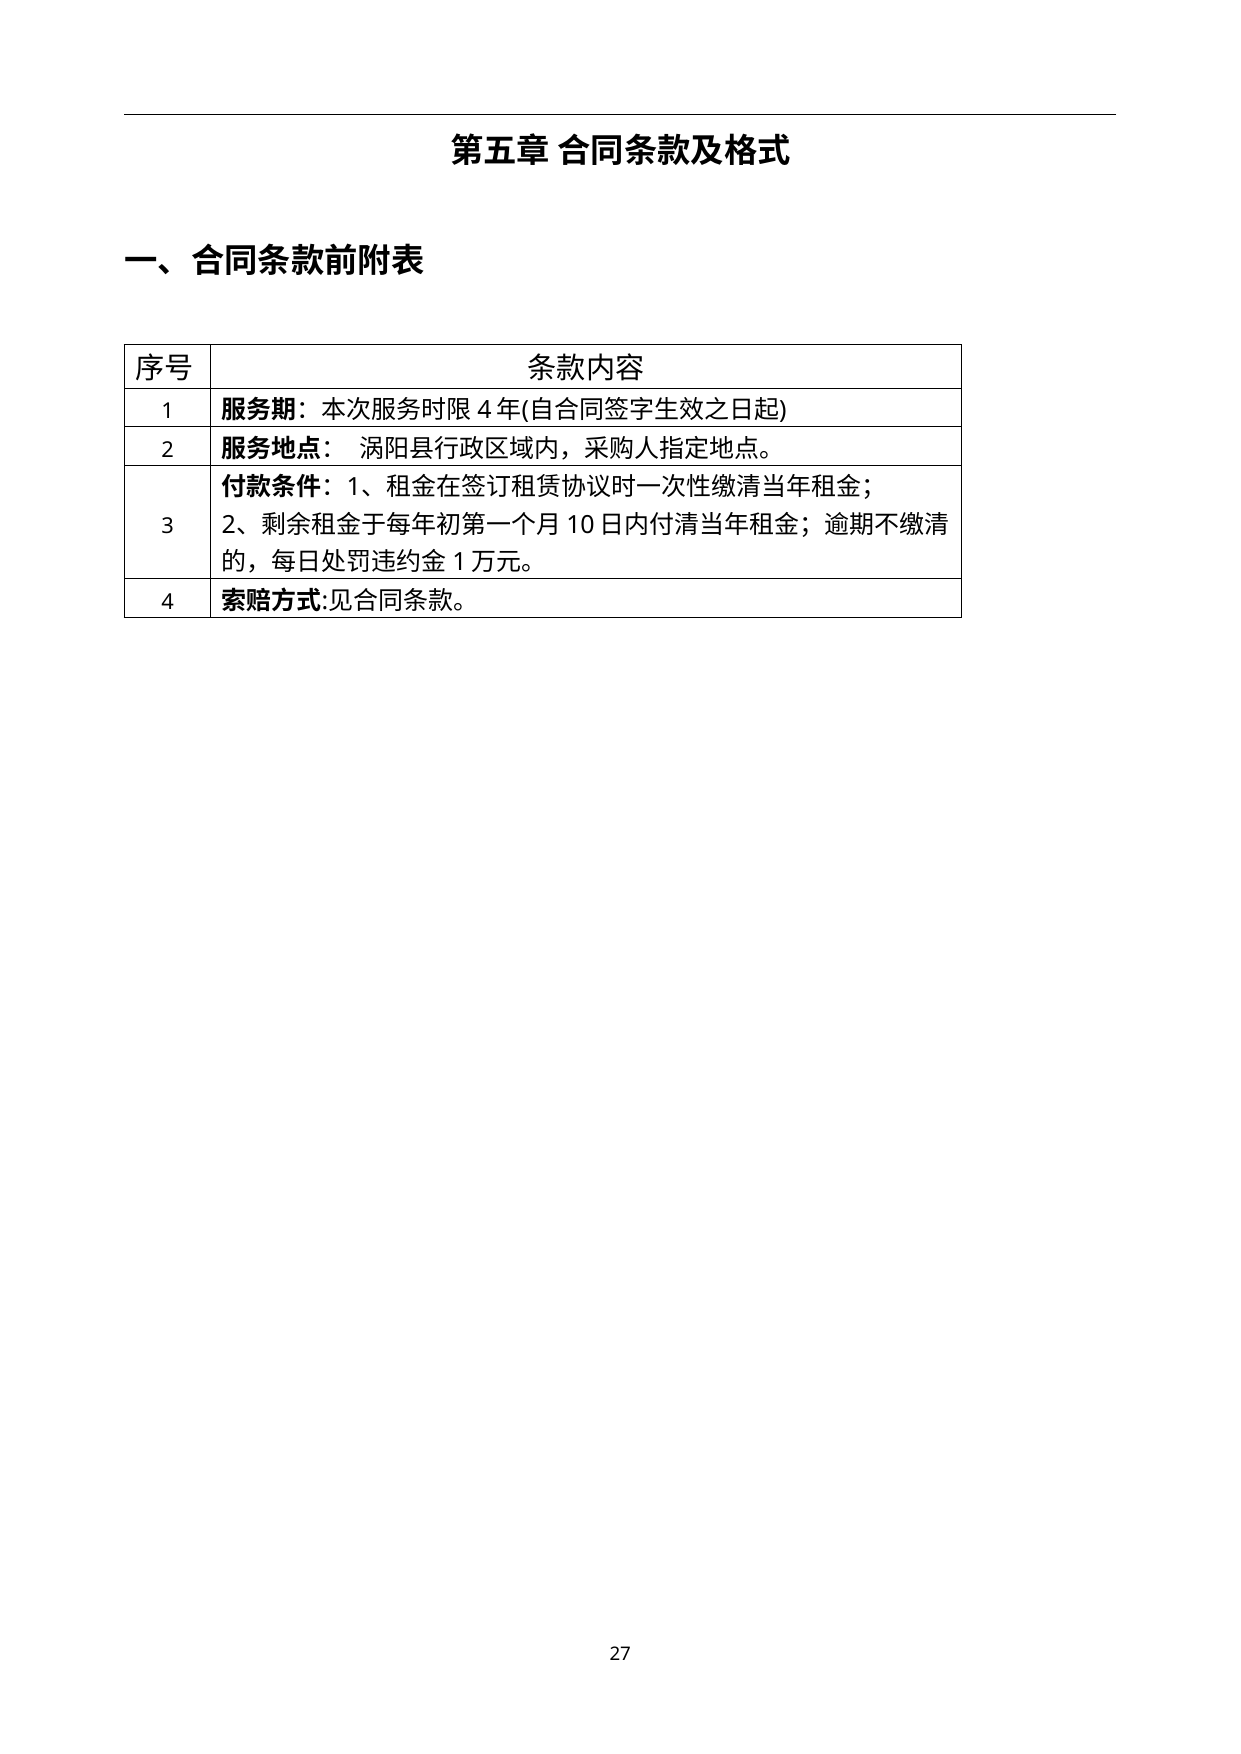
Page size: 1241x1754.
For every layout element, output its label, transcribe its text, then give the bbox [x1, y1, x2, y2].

table_header 序号 [125, 345, 210, 387]
table_cell 付款条件：1、租金在签订租赁协议时一次性缴清当年租金； 2、剩余租金于每年初第一个月10日内付清当年租金；逾期不缴清的，每日处罚违约金 1万元。 [211, 466, 961, 578]
table_cell 2 [125, 427, 210, 464]
table_header 条款内容 [211, 345, 961, 387]
table_cell 索赔方式:见合同条款。 [211, 579, 961, 617]
table_cell 1 [125, 389, 210, 426]
table_cell 4 [125, 579, 210, 617]
table_cell 服务期：本次服务时限 4年(自合同签字生效之日起) [211, 389, 961, 426]
table_cell 3 [125, 466, 210, 578]
table_cell 服务地点： 涡阳县行政区域内，采购人指定地点。 [211, 427, 961, 464]
subtitle 一、合同条款前附表 [124, 234, 1116, 282]
subtitle 第五章 合同条款及格式 [124, 124, 1116, 172]
